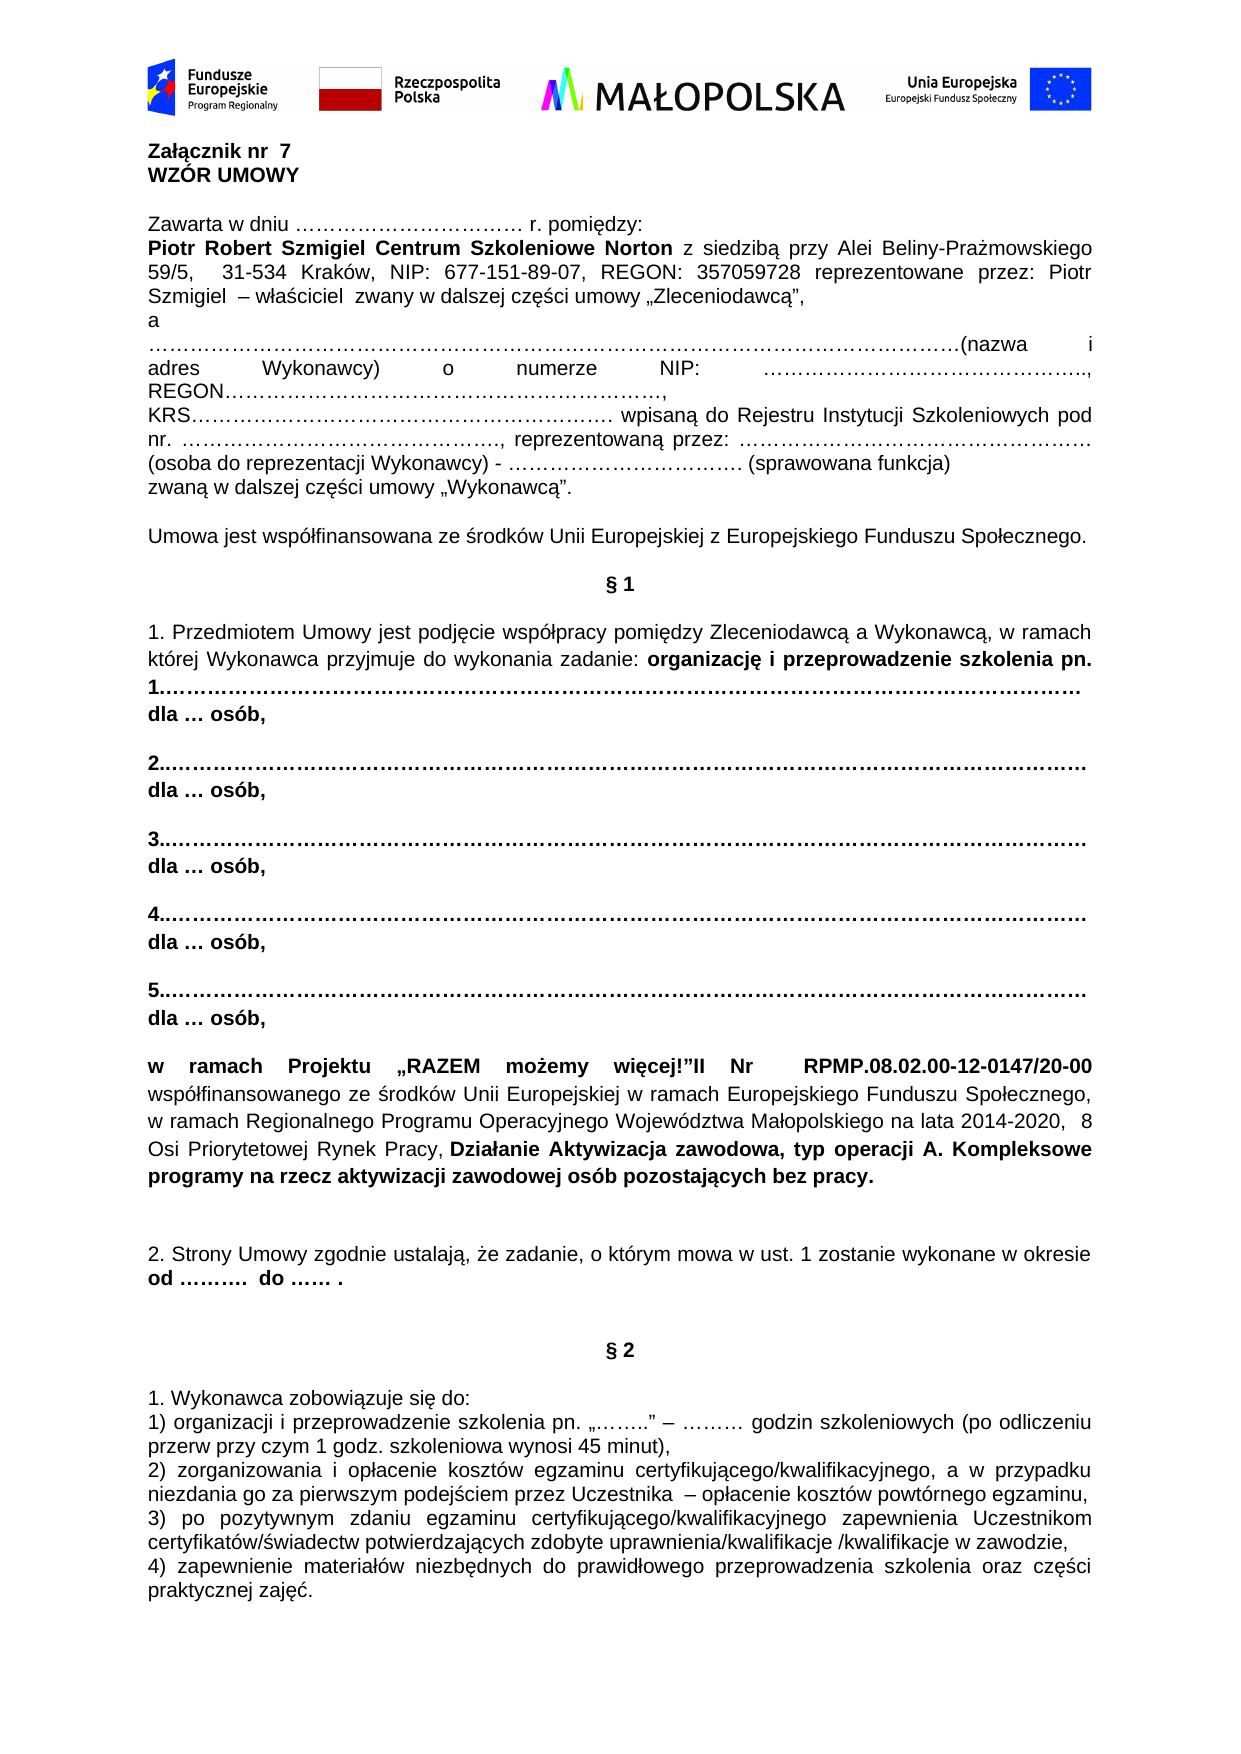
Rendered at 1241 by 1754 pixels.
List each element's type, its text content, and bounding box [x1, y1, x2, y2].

text 2) zorganizowania i opłacenie kosztów egzaminu certyfikującego/kwalifikacyjnego, a w przypadku niezdania go za pierwszym podejściem przez Uczestnika – opłacenie kosztów powtórnego egzaminu, [148, 1458, 1093, 1506]
text Umowa jest współfinansowana ze środków Unii Europejskiej z Europejskiego Funduszu Społecznego. [148, 523, 1093, 547]
text 5..…………………………………………………………………………………………………………………… dla … osób, [148, 978, 1093, 1029]
text § 2 [148, 1338, 1093, 1362]
text 4..…………………………………………………………………………………………………………………… dla … osób, [148, 902, 1093, 954]
text 3..…………………………………………………………………………………………………………………… dla … osób, [148, 826, 1093, 878]
text Załącznik nr 7 [148, 139, 1093, 163]
text zwaną w dalszej części umowy „Wykonawcą”. [148, 475, 1093, 499]
text Zawarta w dniu …………………………… r. pomiędzy: [148, 212, 1093, 236]
text 2. Strony Umowy zgodnie ustalają, że zadanie, o którym mowa w ust. 1 zostanie wykonane w okresie od ………. do …… . [148, 1241, 1093, 1289]
text a [148, 307, 1093, 331]
text 1) organizacji i przeprowadzenie szkolenia pn. „……..” – ……… godzin szkoleniowych (po odliczeniu przerw przy czym 1 godz. szkoleniowa wynosi 45 minut), [148, 1410, 1093, 1458]
text w ramach Projektu „RAZEM możemy więcej!”II Nr RPMP.08.02.00-12-0147/20-00 współfinansowanego ze środków Unii Europejskiej w ramach Europejskiego Funduszu Społecznego, w ramach Regionalnego Programu Operacyjnego Województwa Małopolskiego na lata 2014-2020, 8 Osi Priorytetowej Rynek Pracy, Działanie Aktywizacja zawodowa, typ operacji A. Kompleksowe programy na rzecz aktywizacji zawodowej osób pozostających bez pracy. [148, 1054, 1093, 1188]
text ………………………………………………………………………………………………………(nazwa i adres Wykonawcy) o numerze NIP: ……………………………………….., REGON………………………………………………………, KRS……………………………………………………. wpisaną do Rejestru Instytucji Szkoleniowych pod nr. ………………………………………., reprezentowaną przez: …………………………………………… (osoba do reprezentacji Wykonawcy) - ……………………………. (sprawowana funkcja) [148, 331, 1093, 475]
text 1. Wykonawca zobowiązuje się do: [148, 1386, 1093, 1409]
text 3) po pozytywnym zdaniu egzaminu certyfikującego/kwalifikacyjnego zapewnienia Uczestnikom certyfikatów/świadectw potwierdzających zdobyte uprawnienia/kwalifikacje /kwalifikacje w zawodzie, [148, 1506, 1093, 1554]
text § 1 [148, 572, 1093, 596]
text 1. Przedmiotem Umowy jest podjęcie współpracy pomiędzy Zleceniodawcą a Wykonawcą, w ramach której Wykonawca przyjmuje do wykonania zadanie: organizację i przeprowadzenie szkolenia pn. 1.…………………………………………………………………………………………………………………… dla … osób, [148, 620, 1093, 726]
text 4) zapewnienie materiałów niezbędnych do prawidłowego przeprowadzenia szkolenia oraz części praktycznej zajęć. [148, 1554, 1093, 1602]
text Piotr Robert Szmigiel Centrum Szkoleniowe Norton z siedzibą przy Alei Beliny-Prażmowskiego 59/5, 31-534 Kraków, NIP: 677-151-89-07, REGON: 357059728 reprezentowane przez: Piotr Szmigiel – właściciel zwany w dalszej części umowy „Zleceniodawcą”, [148, 236, 1093, 307]
text 2..…………………………………………………………………………………………………………………… dla … osób, [148, 751, 1093, 802]
picture [147, 59, 1092, 116]
text WZÓR UMOWY [148, 163, 1093, 187]
